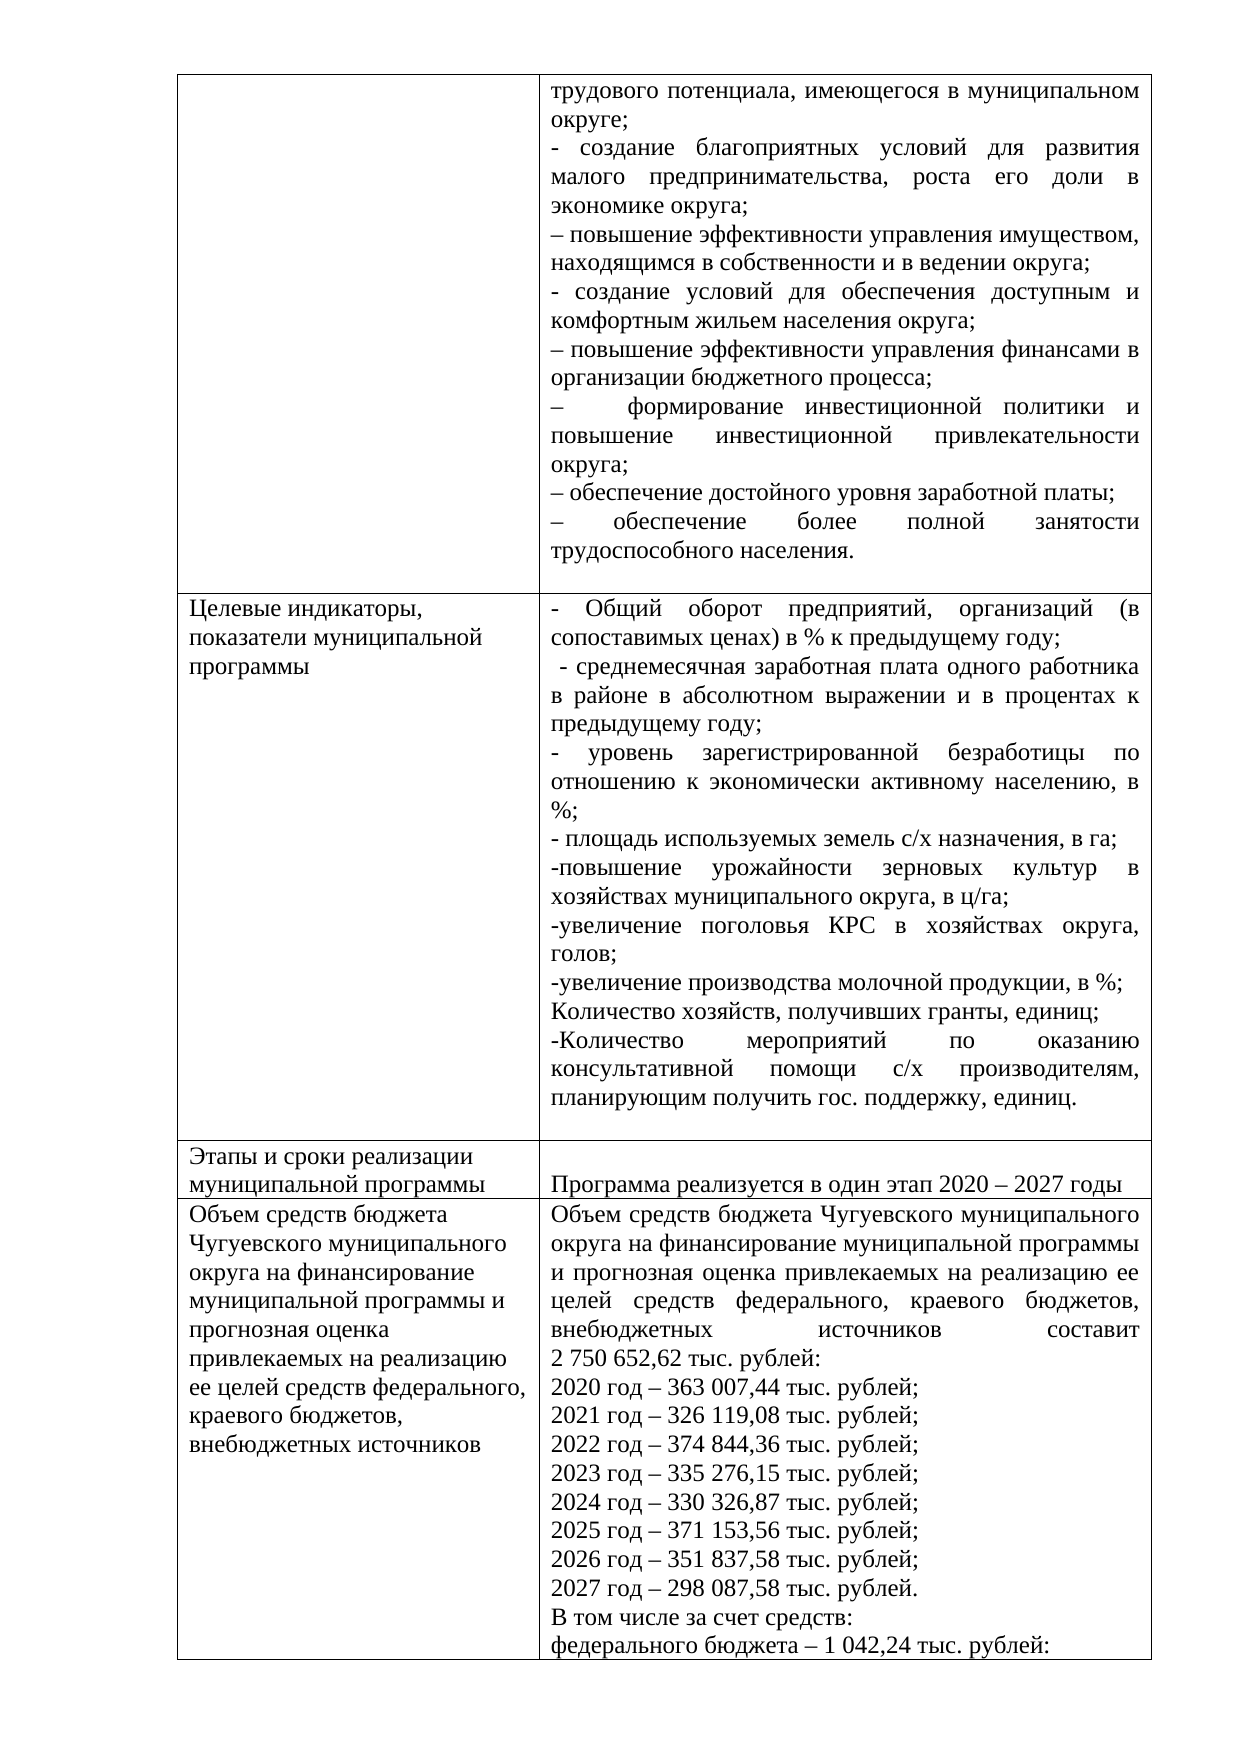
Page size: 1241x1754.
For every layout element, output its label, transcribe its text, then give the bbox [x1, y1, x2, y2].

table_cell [178, 75, 539, 592]
table_cell Этапы и сроки реализации муниципальной программы [178, 1141, 539, 1198]
table_cell Программа реализуется в один этап 2020 – 2027 годы [540, 1141, 1151, 1198]
table_cell Целевые индикаторы, показатели муниципальной программы [178, 594, 539, 1140]
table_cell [178, 1199, 539, 1659]
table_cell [540, 1199, 1151, 1659]
table_cell - Общий оборот предприятий, организаций (в сопоставимых ценах) в % к предыдущему году; - среднемесячная заработная плата одного работника в районе в абсолютном выражении и в процентах к предыдущему году; - уровень зарегистрированной безработицы по отношению к экономически активному населению, в %; - площадь используемых земель с/х назначения, в га; -повышение урожайности зерновых культур в хозяйствах муниципального округа, в ц/га; -увеличение поголовья КРС в хозяйствах округа, голов; -увеличение производства молочной продукции, в %; Количество хозяйств, получивших гранты, единиц; -Количество мероприятий по оказанию консультативной помощи с/х производителям, планирующим получить гос. поддержку, единиц. [540, 594, 1151, 1140]
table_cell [540, 75, 1151, 592]
